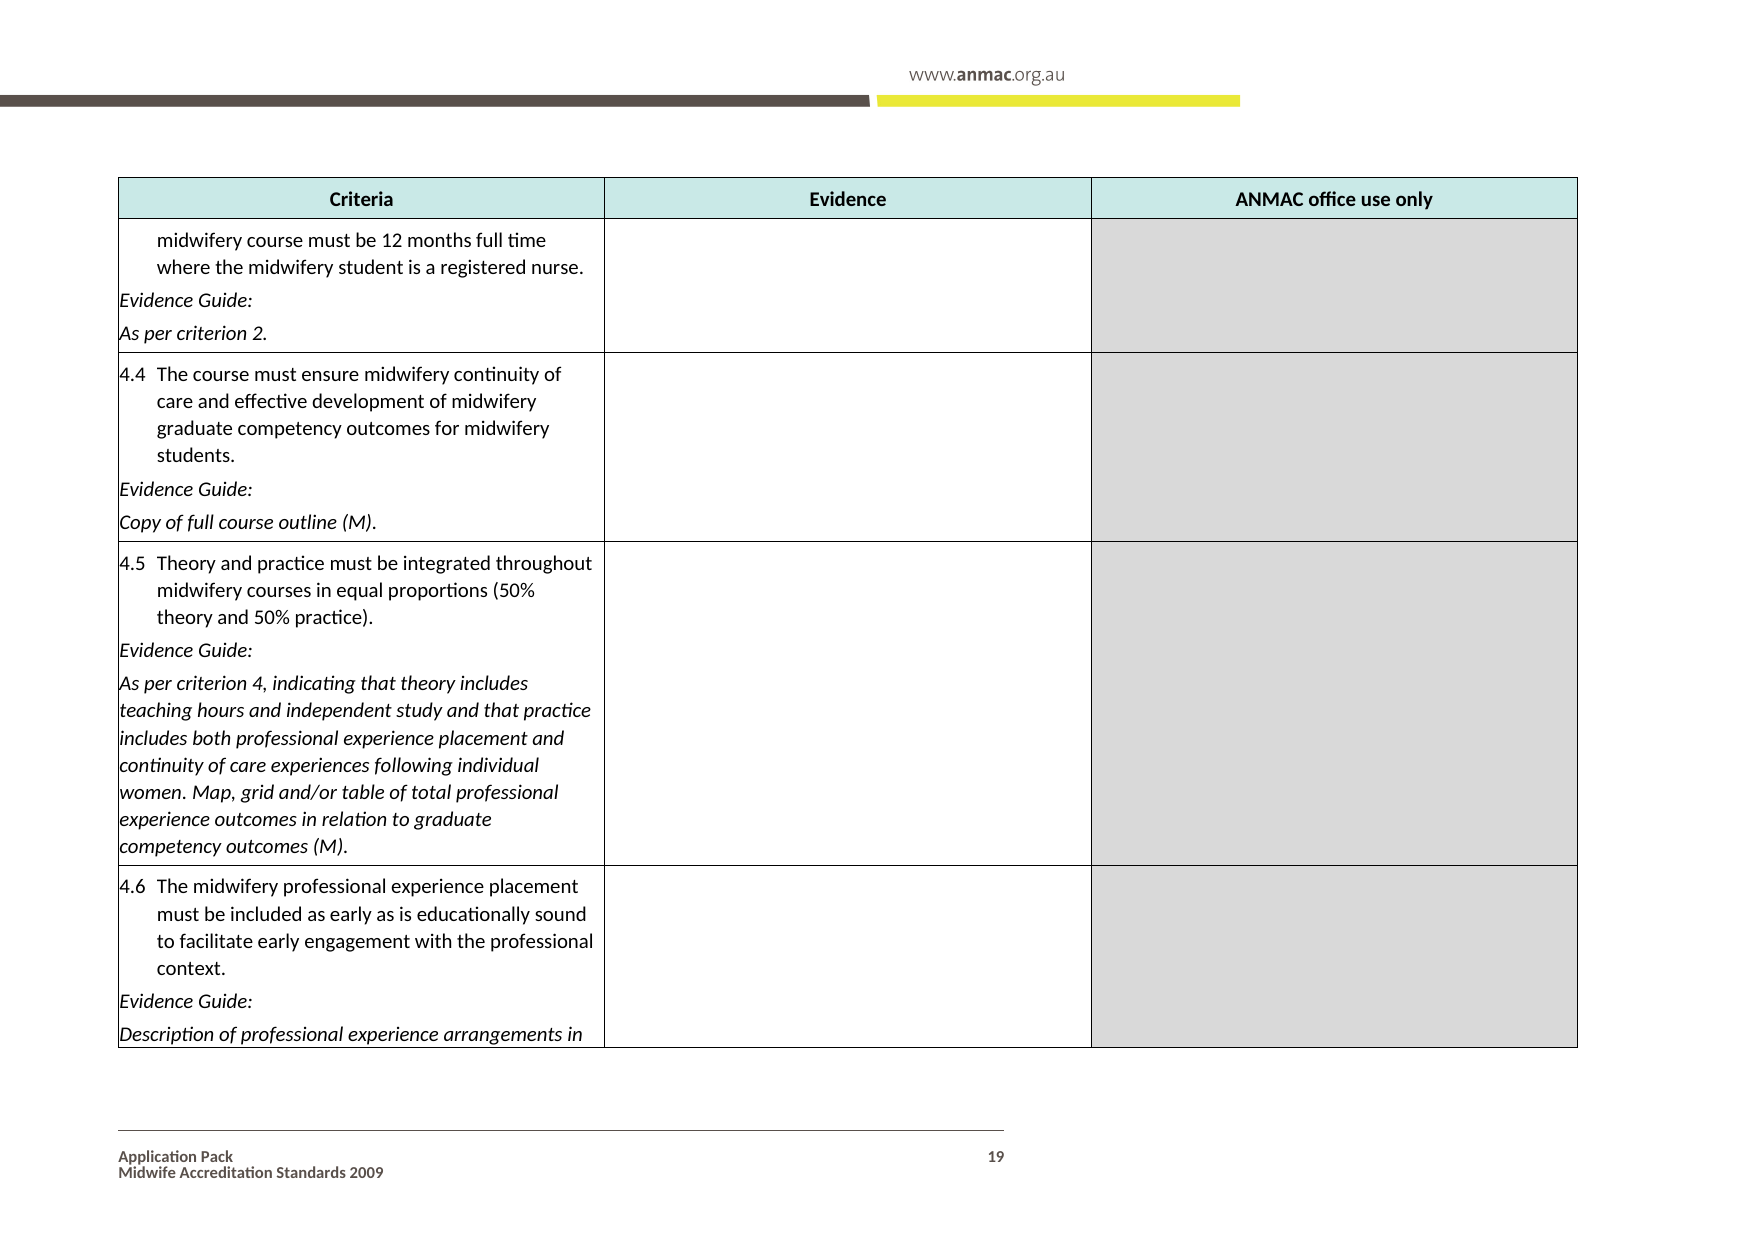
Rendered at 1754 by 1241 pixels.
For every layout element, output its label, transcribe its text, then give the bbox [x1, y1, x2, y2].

table_cell Theory and practice must be integrated throughout midwifery courses in equal proportions (50% theory and 50% practice). Evidence Guide: As per criterion 4, indicating that theory includes teaching hours and independent study and that practice includes both professional experience placement and continuity of care experiences following individual women. Map, grid and/or table of total professional experience outcomes in relation to graduate competency outcomes (M). [119, 542, 604, 865]
table_cell The course must ensure midwifery continuity of care and effective development of midwifery graduate competency outcomes for midwifery students. Evidence Guide: Copy of full course outline (M). [119, 353, 604, 541]
table_cell [1092, 219, 1577, 352]
picture [0, 70, 1241, 107]
table_cell [605, 353, 1091, 541]
table_cell [605, 542, 1091, 865]
table_header ANMAC office use only [1092, 178, 1577, 218]
table_cell [1092, 353, 1577, 541]
table_header Evidence [605, 178, 1091, 218]
table_cell [1092, 542, 1577, 865]
table_header Criteria [119, 178, 604, 218]
table_cell [1092, 866, 1577, 1047]
table_cell [605, 219, 1091, 352]
table_cell [605, 866, 1091, 1047]
